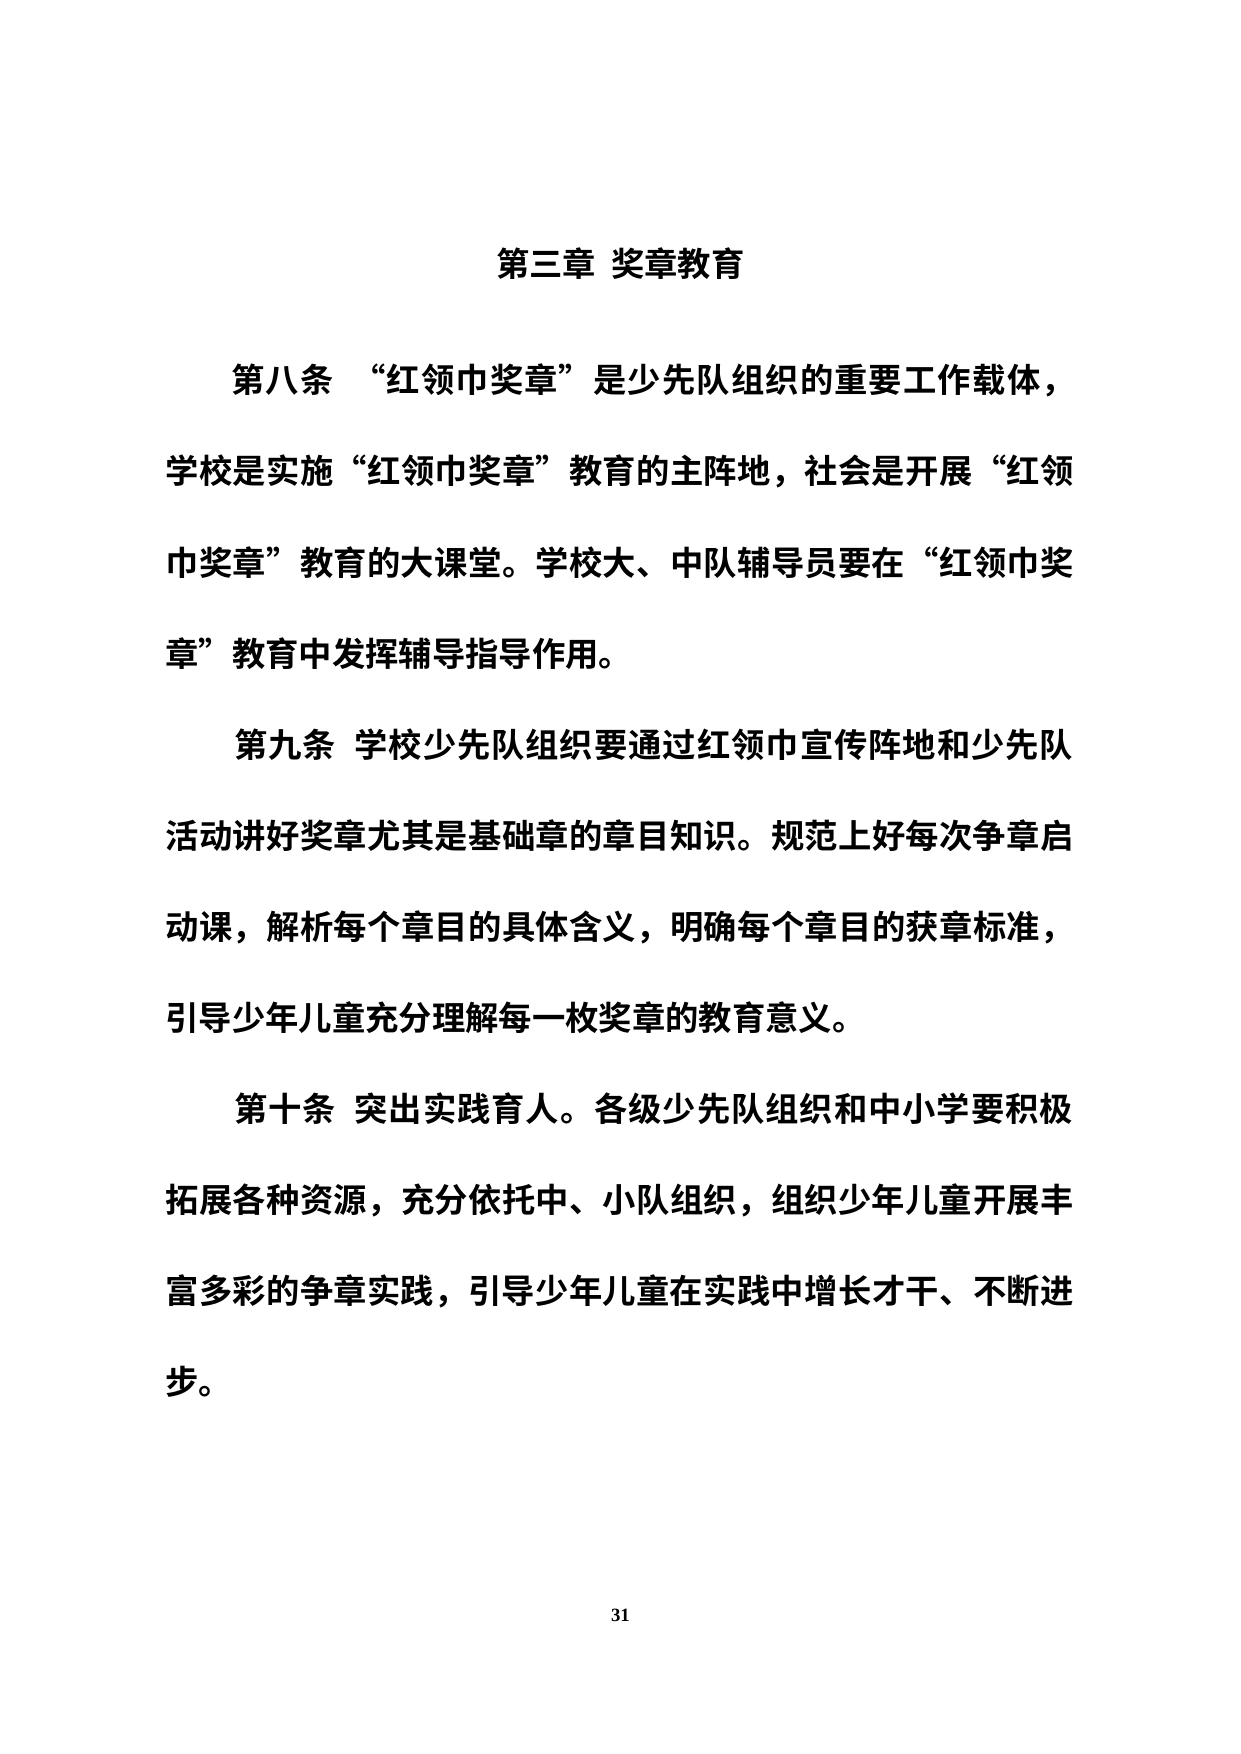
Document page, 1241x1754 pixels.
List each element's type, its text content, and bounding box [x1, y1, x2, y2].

text 第十条 突出实践育人。各级少先队组织和中小学要积极拓展各种资源，充分依托中、小队组织，组织少年儿童开展丰富多彩的争章实践，引导少年儿童在实践中增长才干、不断进步。 [165, 1061, 1075, 1425]
text 第三章 奖章教育 [165, 217, 1075, 308]
text 第八条 “红领巾奖章”是少先队组织的重要工作载体，学校是实施“红领巾奖章”教育的主阵地，社会是开展“红领巾奖章”教育的大课堂。学校大、中队辅导员要在“红领巾奖章”教育中发挥辅导指导作用。 [165, 333, 1075, 697]
text 第九条 学校少先队组织要通过红领巾宣传阵地和少先队活动讲好奖章尤其是基础章的章目知识。规范上好每次争章启动课，解析每个章目的具体含义，明确每个章目的获章标准，引导少年儿童充分理解每一枚奖章的教育意义。 [165, 697, 1075, 1061]
